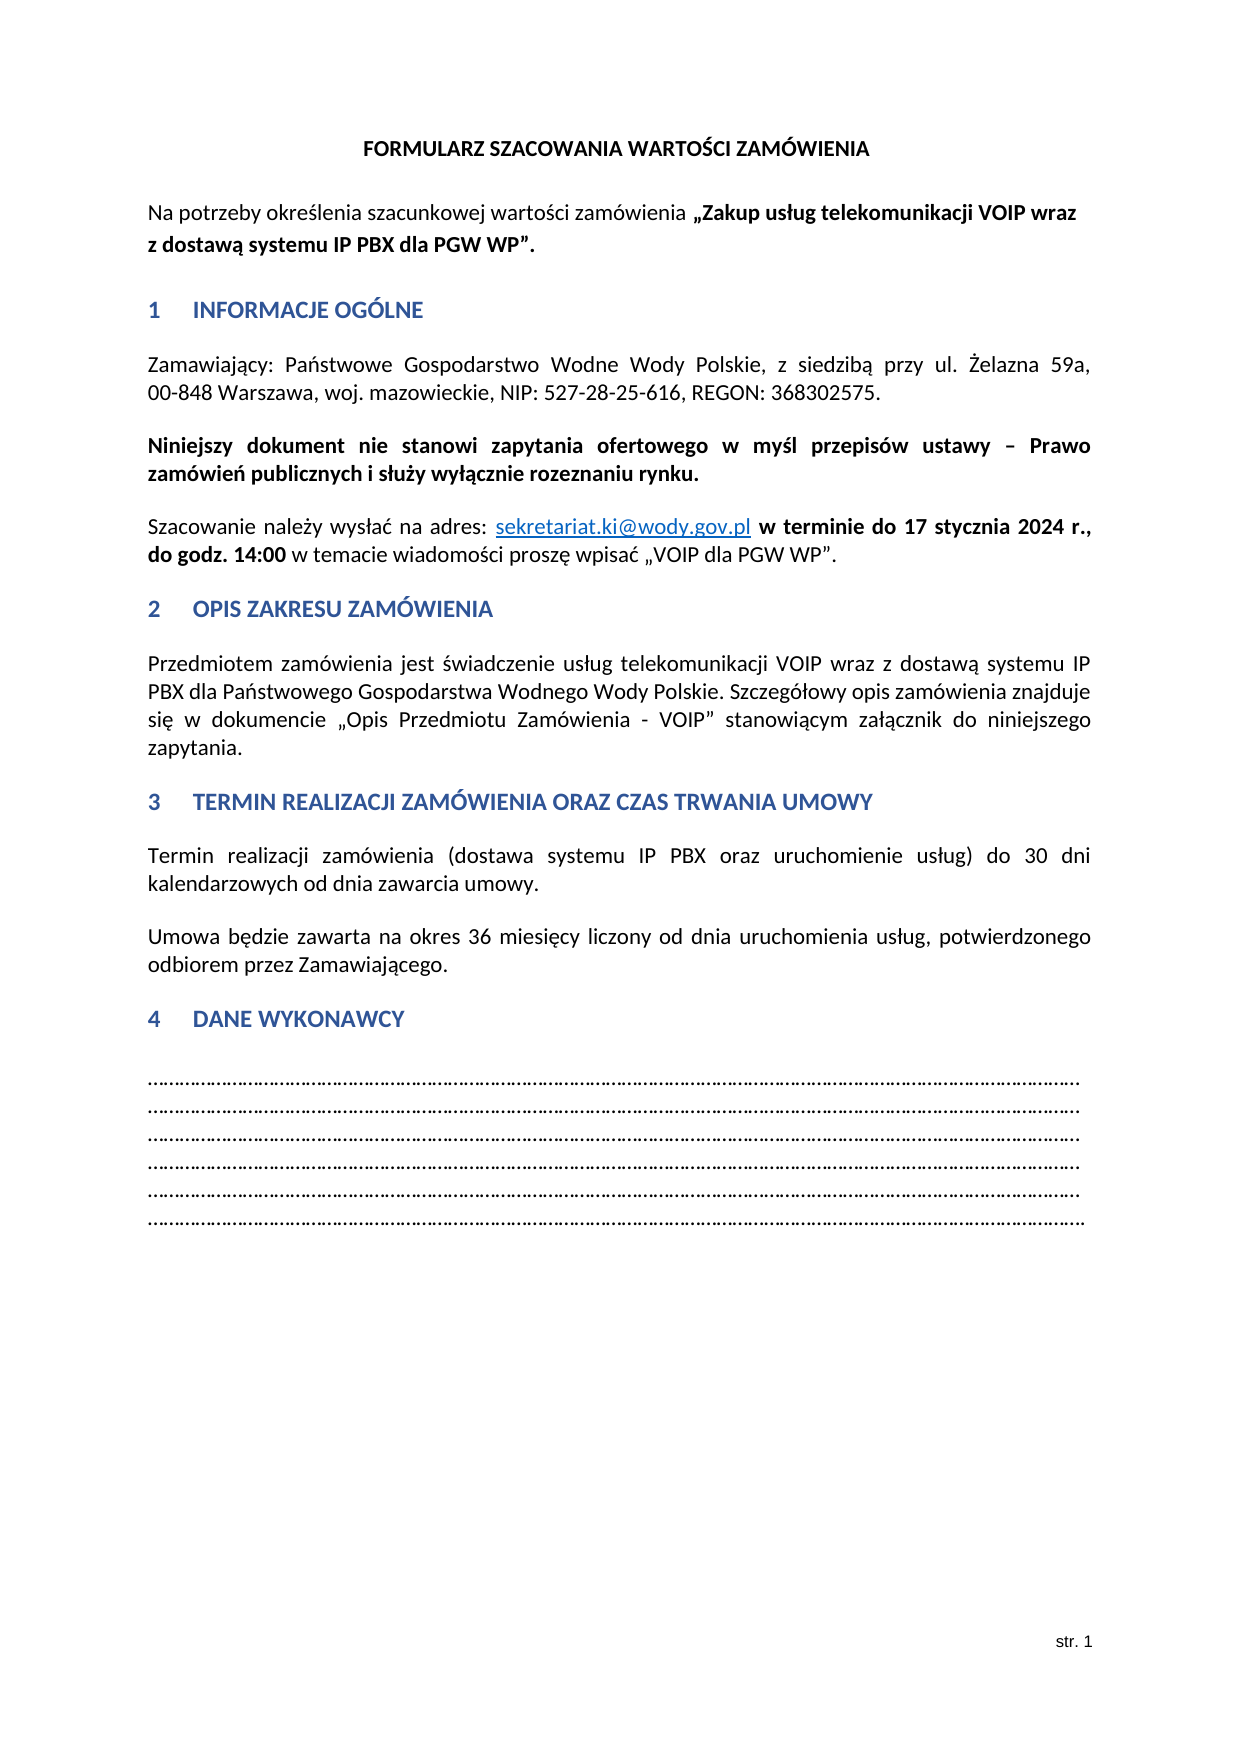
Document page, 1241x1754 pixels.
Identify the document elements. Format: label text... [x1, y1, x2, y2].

subtitle DANE WYKONAWCY [148, 1003, 1092, 1034]
text Na potrzeby określenia szacunkowej wartości zamówienia „Zakup usług telekomunikacji VOIP wraz z dostawą systemu IP PBX dla PGW WP”. [148, 198, 1085, 258]
text Umowa będzie zawarta na okres 36 miesięcy liczony od dnia uruchomienia usług, potwierdzonego odbiorem przez Zamawiającego. [148, 922, 1092, 978]
text Termin realizacji zamówienia (dostawa systemu IP PBX oraz uruchomienie usług) do 30 dni kalendarzowych od dnia zawarcia umowy. [148, 841, 1092, 897]
text Niniejszy dokument nie stanowi zapytania ofertowego w myśl przepisów ustawy – Prawo zamówień publicznych i służy wyłącznie rozeznaniu rynku. [148, 431, 1092, 487]
text Przedmiotem zamówienia jest świadczenie usług telekomunikacji VOIP wraz z dostawą systemu IP PBX dla Państwowego Gospodarstwa Wodnego Wody Polskie. Szczegółowy opis zamówienia znajduje się w dokumencie „Opis Przedmiotu Zamówienia - VOIP” stanowiącym załącznik do niniejszego zapytania. [148, 649, 1092, 761]
text Zamawiający: Państwowe Gospodarstwo Wodne Wody Polskie, z siedzibą przy ul. Żelazna 59a, 00-848 Warszawa, woj. mazowieckie, NIP: 527-28-25-616, REGON: 368302575. [148, 350, 1092, 406]
subtitle OPIS ZAKRESU ZAMÓWIENIA [148, 593, 1092, 624]
subtitle INFORMACJE OGÓLNE [148, 294, 1092, 325]
text Szacowanie należy wysłać na adres: sekretariat.ki@wody.gov.pl w terminie do 17 stycznia 2024 r., do godz. 14:00 w temacie wiadomości proszę wpisać „VOIP dla PGW WP”. [148, 512, 1092, 568]
text FORMULARZ SZACOWANIA WARTOŚCI ZAMÓWIENIA [148, 134, 1085, 162]
subtitle TERMIN REALIZACJI ZAMÓWIENIA ORAZ CZAS TRWANIA UMOWY [148, 786, 1092, 816]
text ………………………………………………………………………………………………………………………………………………………………………………………………………………………………………………………………………………………………………………………………………………………………………………………………………………………………………………………………………………………………………………………………………………………………………………………………………………………………………………………………………………………………………………………………………………………………………………………………………………………………………………………………………………………………………………………………………………………………………………. [148, 1063, 1092, 1231]
